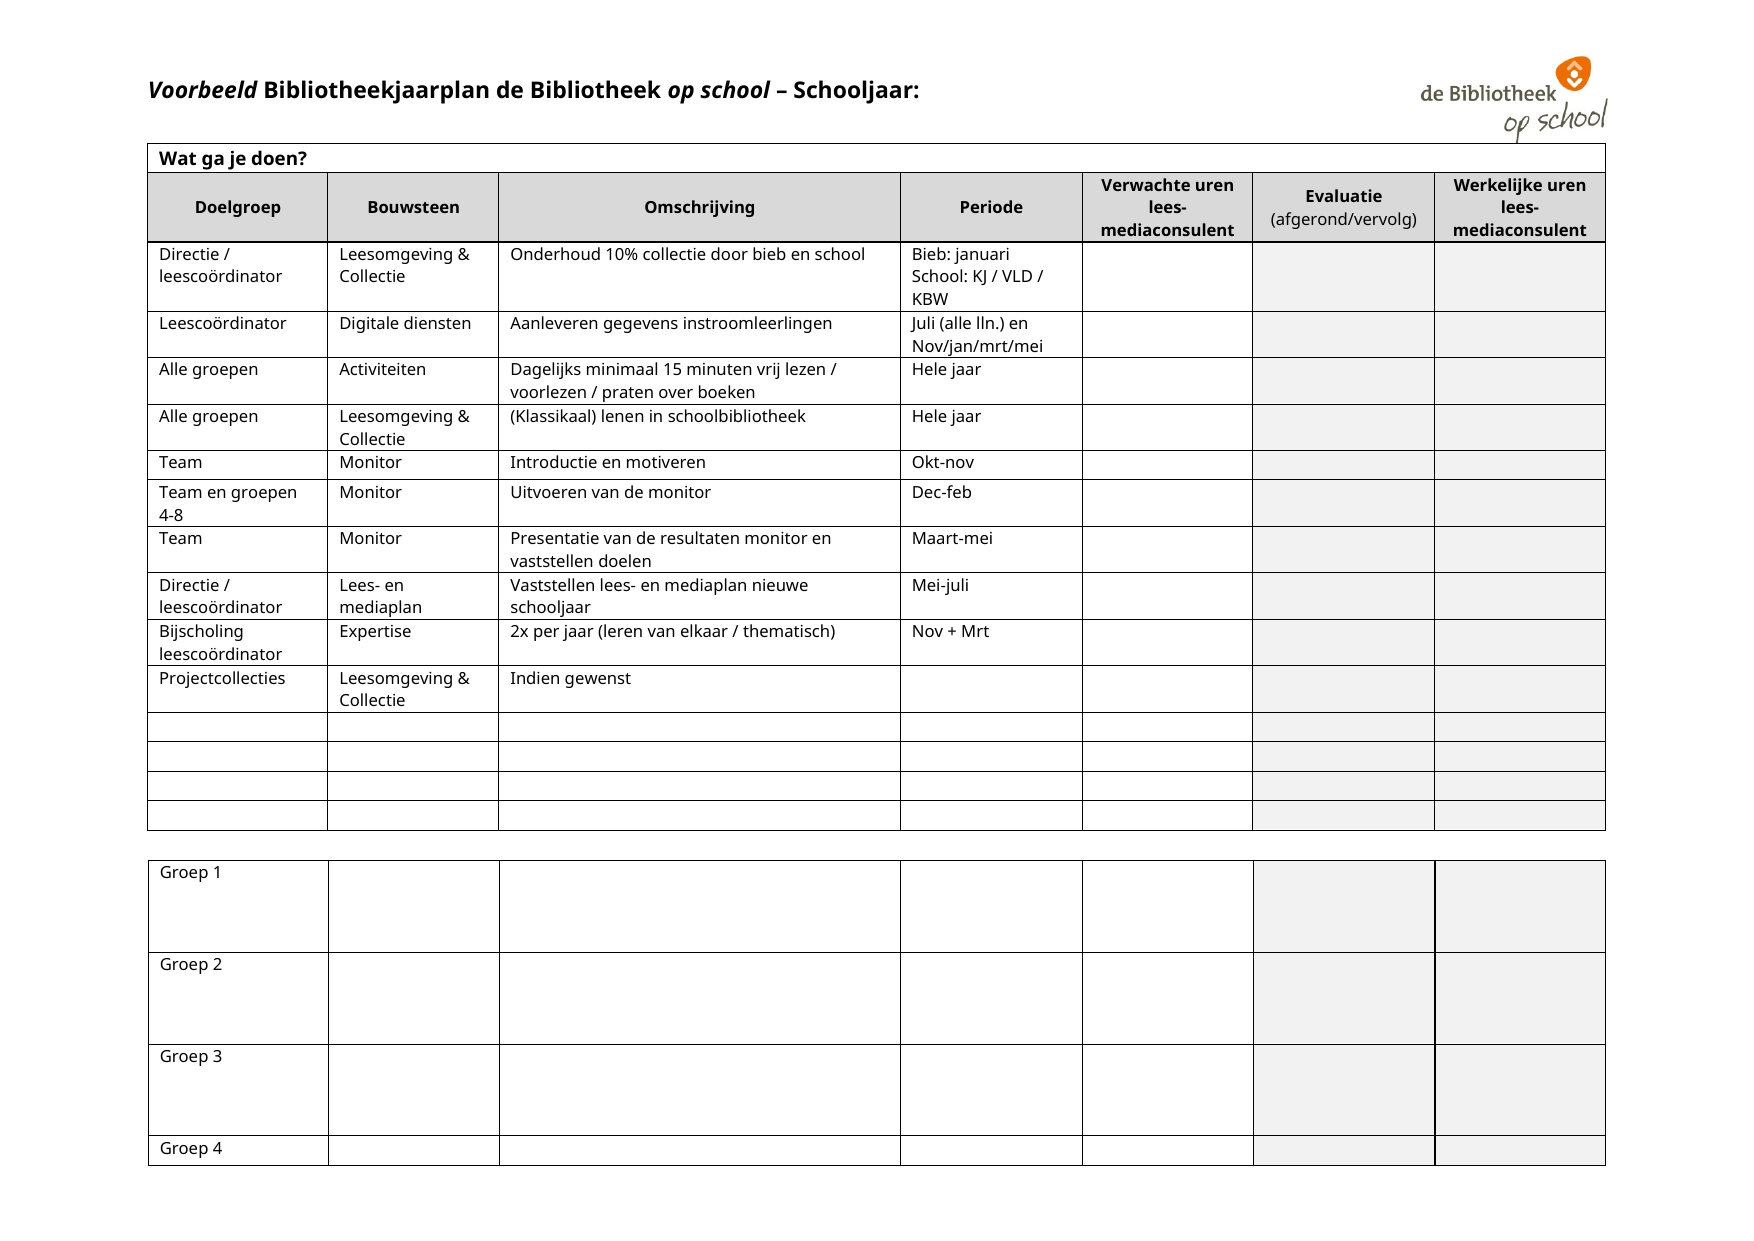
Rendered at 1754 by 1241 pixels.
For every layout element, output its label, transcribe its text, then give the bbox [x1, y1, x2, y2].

table_cell [1253, 573, 1434, 619]
table_cell [1083, 573, 1252, 619]
table_cell [901, 1045, 1082, 1135]
table_cell [329, 953, 499, 1043]
table_cell [1435, 451, 1605, 479]
table_cell [329, 1136, 499, 1165]
table_cell [500, 953, 900, 1043]
table_header Groep 1 [149, 861, 328, 952]
table_cell [1083, 1136, 1253, 1165]
table_cell [1435, 312, 1605, 357]
table_cell Juli (alle lln.) en Nov/jan/mrt/mei [901, 312, 1082, 357]
table_cell Team en groepen 4-8 [148, 480, 327, 526]
table_cell [499, 713, 900, 741]
table_cell [1435, 666, 1605, 712]
table_cell Leesomgeving & Collectie [328, 243, 498, 311]
table_cell Mei-juli [901, 573, 1082, 619]
table_cell [1253, 772, 1434, 800]
table_cell [1435, 405, 1605, 450]
table_cell Leescoördinator [148, 312, 327, 357]
table_cell [1435, 243, 1605, 311]
table_cell [1254, 1136, 1434, 1165]
table_cell Bieb: januari School: KJ / VLD / KBW [901, 243, 1082, 311]
table_cell [328, 742, 498, 771]
table_header [500, 861, 900, 952]
table_cell [1435, 620, 1605, 665]
table_cell Team [148, 527, 327, 572]
table_cell [1253, 480, 1434, 526]
table_cell [1083, 451, 1252, 479]
table_cell Aanleveren gegevens instroomleerlingen [499, 312, 900, 357]
table_cell Omschrijving [499, 173, 900, 241]
table_cell Projectcollecties [148, 666, 327, 712]
table_cell [1083, 312, 1252, 357]
table_cell [1436, 1045, 1605, 1135]
table_cell Digitale diensten [328, 312, 498, 357]
table_cell [1083, 527, 1252, 572]
table_cell [328, 801, 498, 829]
table_cell Maart-mei [901, 527, 1082, 572]
table_cell [1083, 801, 1252, 829]
table_cell Doelgroep [148, 173, 327, 241]
table_cell [1083, 742, 1252, 771]
table_cell [148, 742, 327, 771]
table_cell Alle groepen [148, 358, 327, 403]
table_cell Indien gewenst [499, 666, 900, 712]
table_cell Dec-feb [901, 480, 1082, 526]
table_cell [500, 1136, 900, 1165]
table_cell Bijscholing leescoördinator [148, 620, 327, 665]
table_cell [1435, 772, 1605, 800]
table_cell Hele jaar [901, 405, 1082, 450]
table_cell Expertise [328, 620, 498, 665]
table_cell [1253, 405, 1434, 450]
table_cell Periode [901, 173, 1082, 241]
table_cell [1083, 480, 1252, 526]
table_cell [148, 772, 327, 800]
table_cell [901, 742, 1082, 771]
table_cell [1253, 312, 1434, 357]
table_cell [1083, 666, 1252, 712]
table_cell [499, 742, 900, 771]
table_cell [1083, 620, 1252, 665]
table_cell Okt-nov [901, 451, 1082, 479]
table_cell Nov + Mrt [901, 620, 1082, 665]
table_cell [500, 1045, 900, 1135]
table_cell Vaststellen lees- en mediaplan nieuwe schooljaar [499, 573, 900, 619]
table_cell 2x per jaar (leren van elkaar / thematisch) [499, 620, 900, 665]
table_cell [1083, 713, 1252, 741]
table_cell [1083, 1045, 1253, 1135]
table_cell Activiteiten [328, 358, 498, 403]
table_cell Werkelijke uren lees- mediaconsulent [1435, 173, 1605, 241]
table_cell [1253, 742, 1434, 771]
table_cell [1435, 742, 1605, 771]
table_cell Introductie en motiveren [499, 451, 900, 479]
table_cell [499, 772, 900, 800]
table_cell [901, 772, 1082, 800]
table_cell Dagelijks minimaal 15 minuten vrij lezen / voorlezen / praten over boeken [499, 358, 900, 403]
table_cell [148, 713, 327, 741]
table_cell [1254, 953, 1434, 1043]
table_cell Monitor [328, 527, 498, 572]
table_cell [1436, 1136, 1605, 1165]
table_header [1254, 861, 1434, 952]
table_cell [1083, 358, 1252, 403]
table_cell [148, 801, 327, 829]
table_cell Directie / leescoördinator [148, 573, 327, 619]
table_cell Directie / leescoördinator [148, 243, 327, 311]
table_cell [1083, 405, 1252, 450]
table_cell [901, 1136, 1082, 1165]
table_cell [1435, 358, 1605, 403]
table_cell [329, 1045, 499, 1135]
table_cell [1253, 451, 1434, 479]
table_cell Evaluatie (afgerond/vervolg) [1253, 173, 1434, 241]
table_cell [1253, 620, 1434, 665]
table_cell [328, 772, 498, 800]
table_cell [901, 713, 1082, 741]
table_cell [1435, 480, 1605, 526]
table_cell Monitor [328, 451, 498, 479]
table_cell Leesomgeving & Collectie [328, 666, 498, 712]
table_header [1436, 861, 1605, 952]
table_cell [901, 801, 1082, 829]
picture [1421, 52, 1608, 143]
table_cell Presentatie van de resultaten monitor en vaststellen doelen [499, 527, 900, 572]
table_cell [1254, 1045, 1434, 1135]
table_header [1083, 861, 1253, 952]
table_cell [1083, 243, 1252, 311]
table_cell [1435, 713, 1605, 741]
table_cell [901, 953, 1082, 1043]
table_cell [1436, 953, 1605, 1043]
table_cell [1253, 666, 1434, 712]
table_cell [1253, 243, 1434, 311]
table_cell [1083, 772, 1252, 800]
table_header Wat ga je doen? [148, 144, 1605, 172]
table_cell Uitvoeren van de monitor [499, 480, 900, 526]
table_cell [1253, 713, 1434, 741]
table_cell [1435, 801, 1605, 829]
table_cell [1435, 527, 1605, 572]
table_cell [1253, 358, 1434, 403]
table_cell [1253, 527, 1434, 572]
table_cell Onderhoud 10% collectie door bieb en school [499, 243, 900, 311]
table_header [901, 861, 1082, 952]
table_cell Groep 2 [149, 953, 328, 1043]
table_cell [499, 801, 900, 829]
table_cell Groep 4 [149, 1136, 328, 1165]
table_cell (Klassikaal) lenen in schoolbibliotheek [499, 405, 900, 450]
table_cell Lees- en mediaplan [328, 573, 498, 619]
table_cell Alle groepen [148, 405, 327, 450]
table_header [329, 861, 499, 952]
table_cell Groep 3 [149, 1045, 328, 1135]
table_cell [1083, 953, 1253, 1043]
table_cell [328, 713, 498, 741]
table_cell Hele jaar [901, 358, 1082, 403]
table_cell [901, 666, 1082, 712]
table_cell Team [148, 451, 327, 479]
table_cell [1253, 801, 1434, 829]
table_cell Monitor [328, 480, 498, 526]
table_cell Bouwsteen [328, 173, 498, 241]
table_cell [1435, 573, 1605, 619]
table_cell Verwachte uren lees-mediaconsulent [1083, 173, 1252, 241]
table_cell Leesomgeving & Collectie [328, 405, 498, 450]
